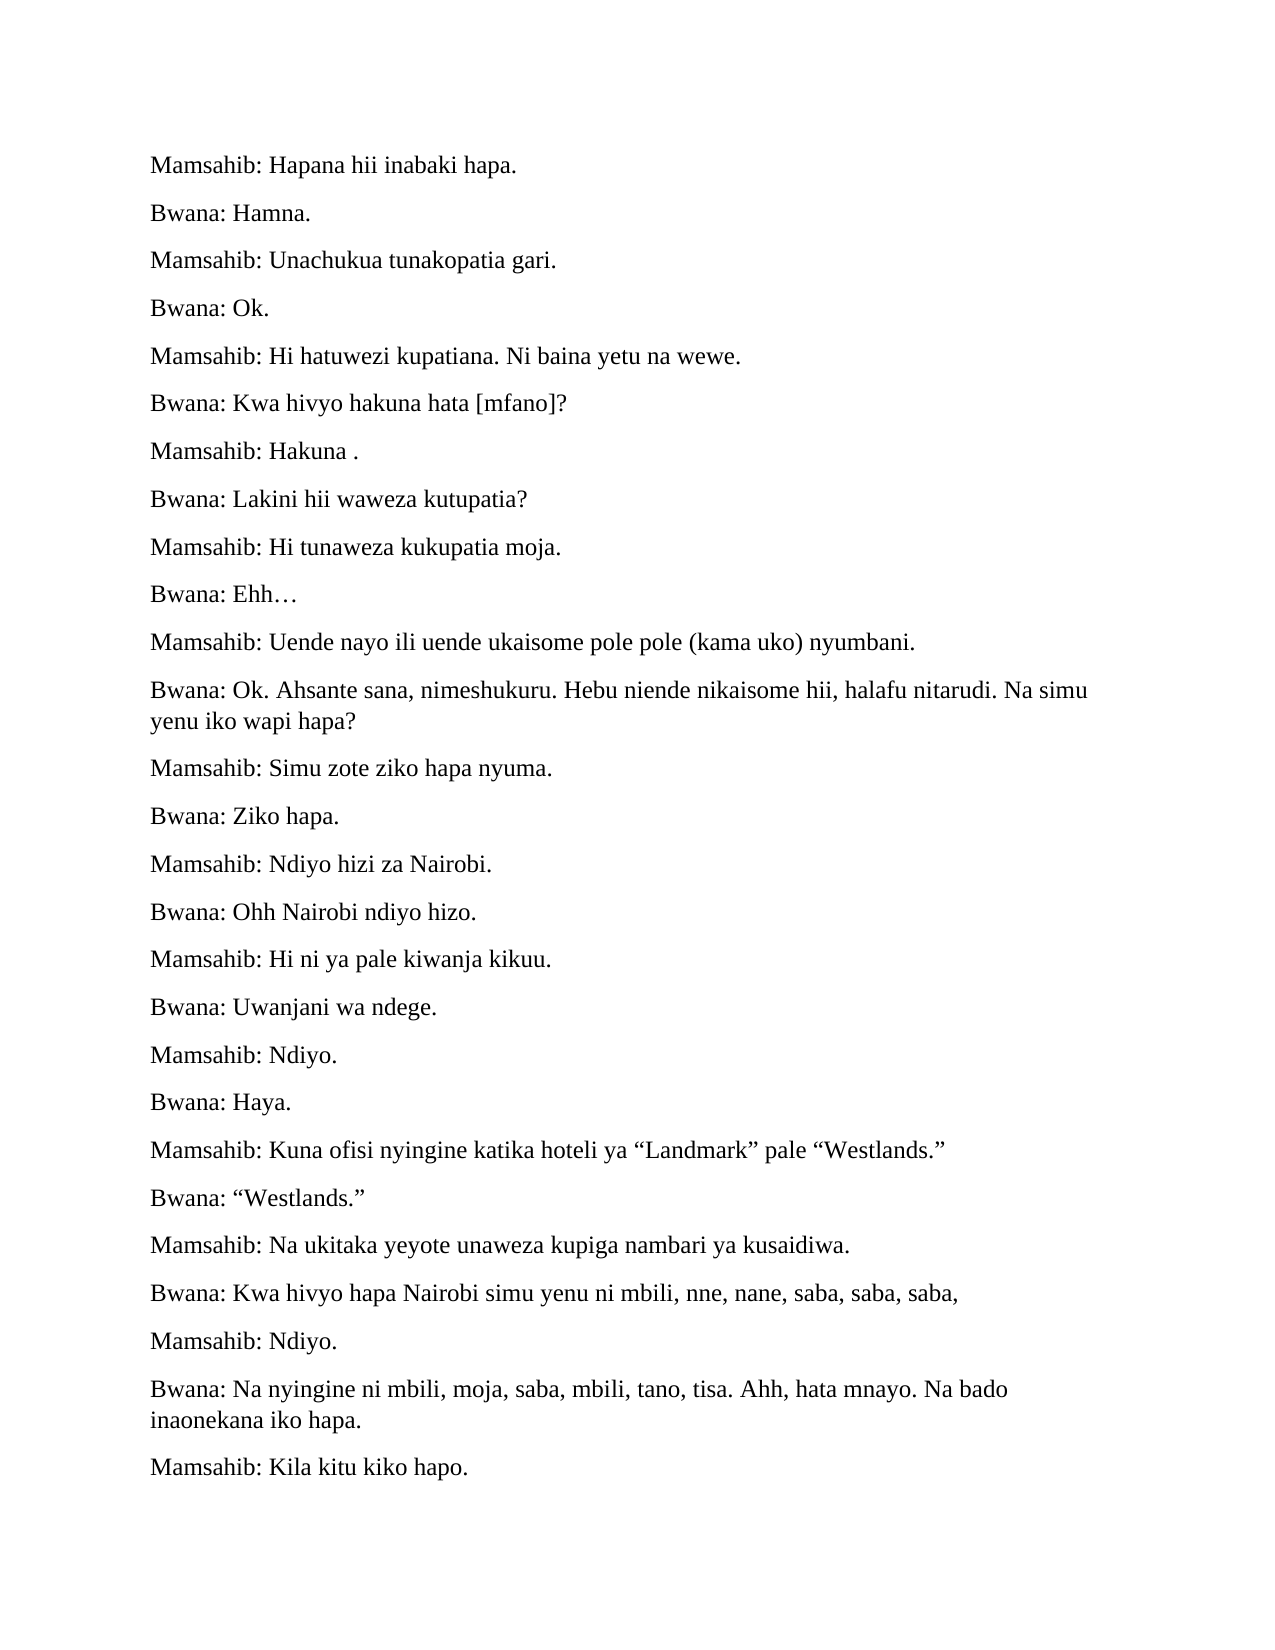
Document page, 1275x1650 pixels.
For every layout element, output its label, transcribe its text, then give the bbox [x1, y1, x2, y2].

text Mamsahib: Ndiyo. [150, 1326, 1125, 1355]
text Mamsahib: Hi hatuwezi kupatiana. Ni baina yetu na wewe. [150, 341, 1125, 369]
text Bwana: Ziko hapa. [150, 801, 1125, 830]
text Mamsahib: Ndiyo. [150, 1040, 1125, 1068]
text Mamsahib: Ndiyo hizi za Nairobi. [150, 849, 1125, 878]
text Bwana: Uwanjani wa ndege. [150, 992, 1125, 1021]
text Mamsahib: Simu zote ziko hapa nyuma. [150, 753, 1125, 782]
text Bwana: Haya. [150, 1087, 1125, 1116]
text Bwana: Lakini hii waweza kutupatia? [150, 484, 1125, 513]
text Mamsahib: Hi ni ya pale kiwanja kikuu. [150, 944, 1125, 973]
text Bwana: Kwa hivyo hakuna hata [mfano]? [150, 388, 1125, 417]
text Mamsahib: Kila kitu kiko hapo. [150, 1452, 1125, 1481]
text Bwana: Na nyingine ni mbili, moja, saba, mbili, tano, tisa. Ahh, hata mnayo. Na bado inaonekana iko hapa. [150, 1374, 1125, 1433]
text Bwana: “Westlands.” [150, 1183, 1125, 1212]
text Bwana: Kwa hivyo hapa Nairobi simu yenu ni mbili, nne, nane, saba, saba, saba, [150, 1278, 1125, 1307]
text Mamsahib: Hapana hii inabaki hapa. [150, 150, 1125, 179]
text Bwana: Ok. Ahsante sana, nimeshukuru. Hebu niende nikaisome hii, halafu nitarudi. Na simu yenu iko wapi hapa? [150, 675, 1125, 734]
text Bwana: Hamna. [150, 198, 1125, 226]
text Bwana: Ok. [150, 293, 1125, 322]
text Mamsahib: Na ukitaka yeyote unaweza kupiga nambari ya kusaidiwa. [150, 1231, 1125, 1259]
text Bwana: Ehh… [150, 579, 1125, 608]
text Mamsahib: Hakuna . [150, 436, 1125, 465]
text Mamsahib: Kuna ofisi nyingine katika hoteli ya “Landmark” pale “Westlands.” [150, 1135, 1125, 1164]
text Mamsahib: Hi tunaweza kukupatia moja. [150, 532, 1125, 560]
text Mamsahib: Uende nayo ili uende ukaisome pole pole (kama uko) nyumbani. [150, 627, 1125, 656]
text Mamsahib: Unachukua tunakopatia gari. [150, 245, 1125, 274]
text Bwana: Ohh Nairobi ndiyo hizo. [150, 897, 1125, 925]
